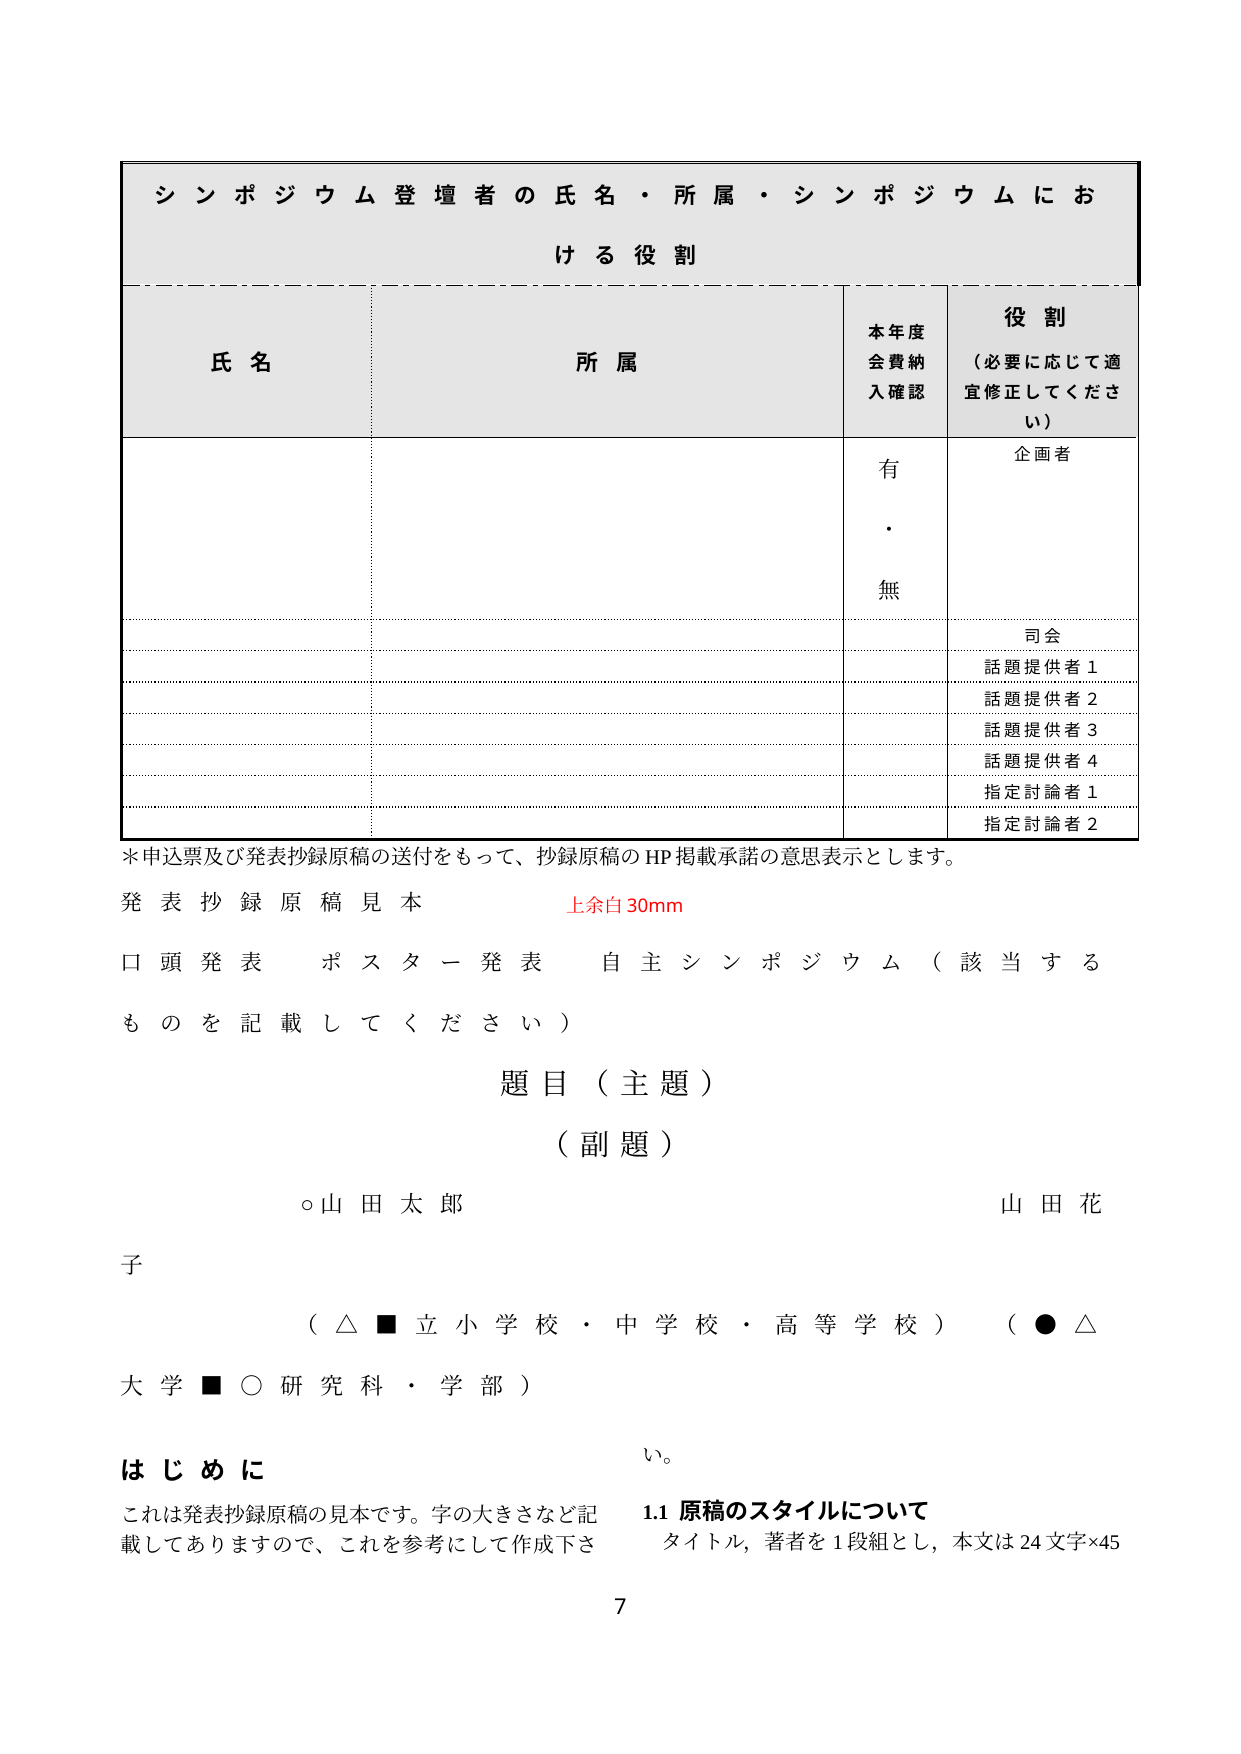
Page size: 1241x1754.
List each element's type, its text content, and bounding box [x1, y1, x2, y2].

table_cell [844, 681, 947, 713]
table_cell [371, 713, 843, 744]
table_cell [844, 713, 947, 744]
table_cell 司会 [948, 619, 1138, 650]
table_cell [123, 713, 371, 744]
table_cell 指定討論者２ [948, 806, 1138, 838]
text 発表抄録原稿見本 [120, 871, 1120, 931]
table_cell [844, 650, 947, 681]
table_cell 企画者 [948, 437, 1138, 619]
table_cell [123, 650, 371, 681]
table_cell 話題提供者４ [948, 744, 1138, 775]
table_cell シンポジウム登壇者の氏名・所属・シンポジウムにおける役割 [123, 164, 1137, 284]
table_cell [844, 806, 947, 838]
table_cell [371, 775, 843, 806]
table_cell 役割 （必要に応じて適宜修正してください） [948, 285, 1138, 437]
table_cell [371, 619, 843, 650]
table_cell [123, 681, 371, 713]
table_cell [844, 619, 947, 650]
table_cell [123, 806, 371, 838]
table_cell 話題提供者２ [948, 681, 1138, 713]
table_cell 指定討論者１ [948, 775, 1138, 806]
table_cell 話題提供者３ [948, 713, 1138, 744]
text タイトル，著者を1段組とし，本文は24文字×45行の2段組として作成します。 [642, 1526, 1120, 1556]
text これは発表抄録原稿の見本です。字の大きさなど記載してありますので、これを参考にして作成下さい。 [642, 1438, 1120, 1468]
table_cell [123, 619, 371, 650]
text ＊申込票及び発表抄録原稿の送付をもって、抄録原稿のHP掲載承諾の意思表示とします。 [120, 841, 1120, 871]
table_cell [371, 806, 843, 838]
text これは発表抄録原稿の見本です。字の大きさなど記載してありますので、これを参考にして作成下さい。 [120, 1499, 598, 1559]
table_cell 所属 [371, 285, 843, 437]
table_cell 有・無 [844, 438, 947, 619]
text 1.1 原稿のスタイルについて [642, 1492, 1120, 1526]
table_cell [844, 744, 947, 775]
table_cell [123, 775, 371, 806]
table_cell [371, 438, 843, 619]
text 題目（主題） [120, 1052, 1120, 1112]
table_cell [844, 775, 947, 806]
table_cell [371, 650, 843, 681]
table_cell 話題提供者１ [948, 650, 1138, 681]
table_cell [371, 744, 843, 775]
table_cell 氏名 [123, 285, 371, 437]
text 口頭発表 ポスター発表 自主シンポジウム（該当するものを記載してください） [120, 931, 1120, 1052]
text はじめに [120, 1438, 598, 1499]
text （△■立小学校・中学校・高等学校） （●△大学■○研究科・学部） [120, 1294, 1120, 1414]
table_cell 本年度会費納入確認 [844, 285, 947, 437]
text （副題） [120, 1112, 1120, 1173]
table_cell [371, 681, 843, 713]
text ○山田太郎 山田花子 [120, 1173, 1120, 1294]
table_cell [123, 744, 371, 775]
table_cell [123, 438, 371, 619]
